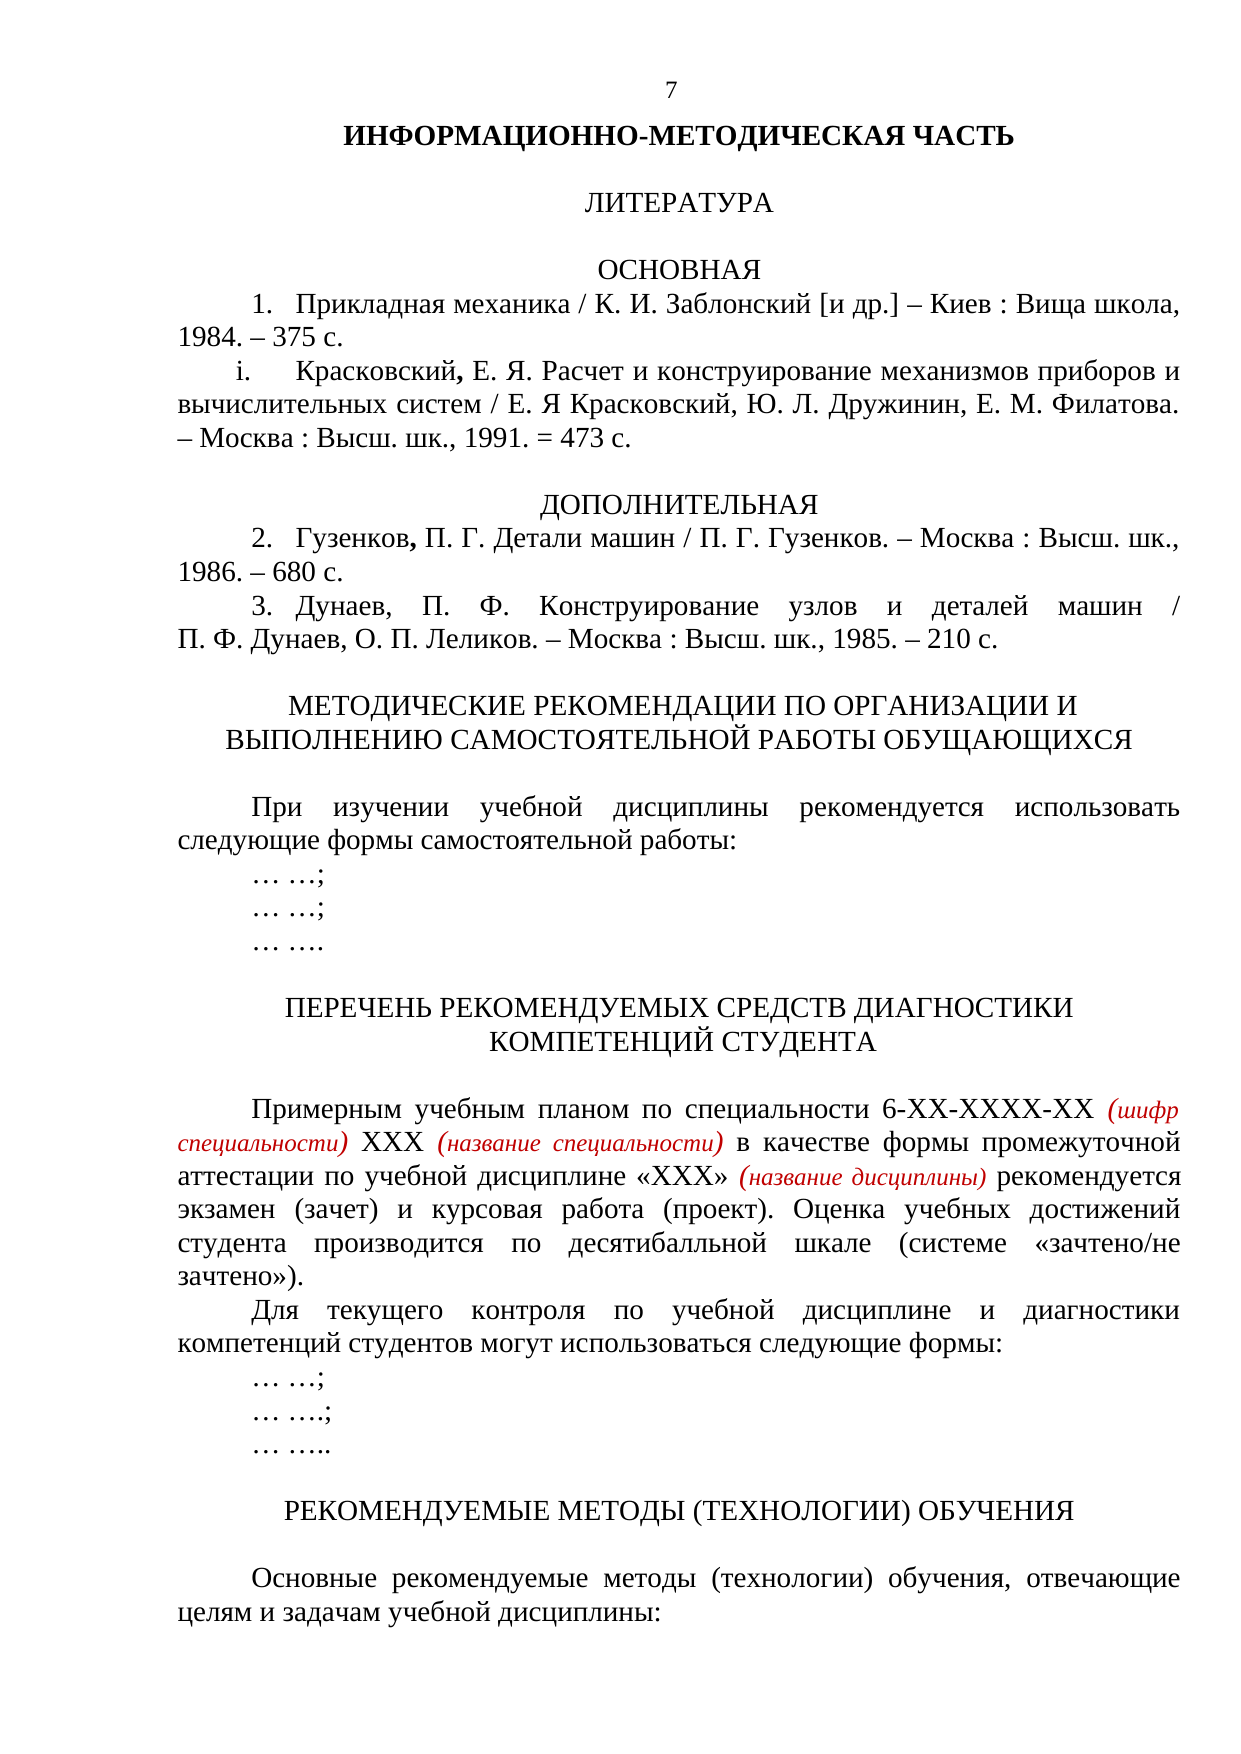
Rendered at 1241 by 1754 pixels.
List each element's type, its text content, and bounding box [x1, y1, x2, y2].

text ИНФОРМАЦИОННО-МЕТОДИЧЕСКАЯ ЧАСТЬ [177, 118, 1181, 152]
list Дунаев, П. Ф. Конструирование узлов и деталей машин / П. Ф. Дунаев, О. П. Леликов. – Москва : Высш. шк., 1985. – 210 с. [177, 588, 1181, 655]
text ПЕРЕЧЕНЬ РЕКОМЕНДУЕМЫХ СРЕДСТВ ДИАГНОСТИКИ [177, 990, 1181, 1024]
text КОМПЕТЕНЦИЙ СТУДЕНТА [177, 1024, 1181, 1057]
text ЛИТЕРАТУРА [177, 185, 1181, 219]
list Красковский, Е. Я. Расчет и конструирование механизмов приборов и вычислительных систем / Е. Я Красковский, Ю. Л. Дружинин, Е. М. Филатова. – Москва : Высш. шк., 1991. = 473 с. [177, 353, 1181, 453]
list Прикладная механика / К. И. Заблонский [и др.] – Киев : Вища школа, 1984. – 375 с. [177, 286, 1181, 353]
text … …; [177, 856, 1181, 889]
text Примерным учебным планом по специальности 6-ХХ-ХХХХ-ХХ (шифр специальности) ХХХ (название специальности) в качестве формы промежуточной аттестации по учебной дисциплине «ХХХ» (название дисциплины) рекомендуется экзамен (зачет) и курсовая работа (проект). Оценка учебных достижений студента производится по десятибалльной шкале (системе «зачтено/не зачтено»). [177, 1091, 1181, 1292]
text … …; [177, 1359, 1181, 1393]
text … …; [177, 889, 1181, 923]
text ВЫПОЛНЕНИЮ САМОСТОЯТЕЛЬНОЙ РАБОТЫ ОБУЩАЮЩИХСЯ [177, 722, 1181, 755]
text РЕКОМЕНДУЕМЫЕ МЕТОДЫ (ТЕХНОЛОГИИ) ОБУЧЕНИЯ [177, 1493, 1181, 1527]
text … …. [177, 923, 1181, 957]
text Основные рекомендуемые методы (технологии) обучения, отвечающие целям и задачам учебной дисциплины: [177, 1560, 1181, 1627]
text При изучении учебной дисциплины рекомендуется использовать следующие формы самостоятельной работы: [177, 789, 1181, 856]
text Дополнительная [177, 487, 1181, 521]
list Гузенков, П. Г. Детали машин / П. Г. Гузенков. – Москва : Высш. шк., 1986. – 680 с. [177, 521, 1181, 588]
text МЕТОДИЧЕСКИЕ РЕКОМЕНДАЦИИ ПО ОРГАНИЗАЦИИ И [177, 688, 1181, 722]
text Для текущего контроля по учебной дисциплине и диагностики компетенций студентов могут использоваться следующие формы: [177, 1292, 1181, 1359]
text … ….; [177, 1393, 1181, 1426]
text Основная [177, 252, 1181, 286]
text … ….. [177, 1426, 1181, 1460]
